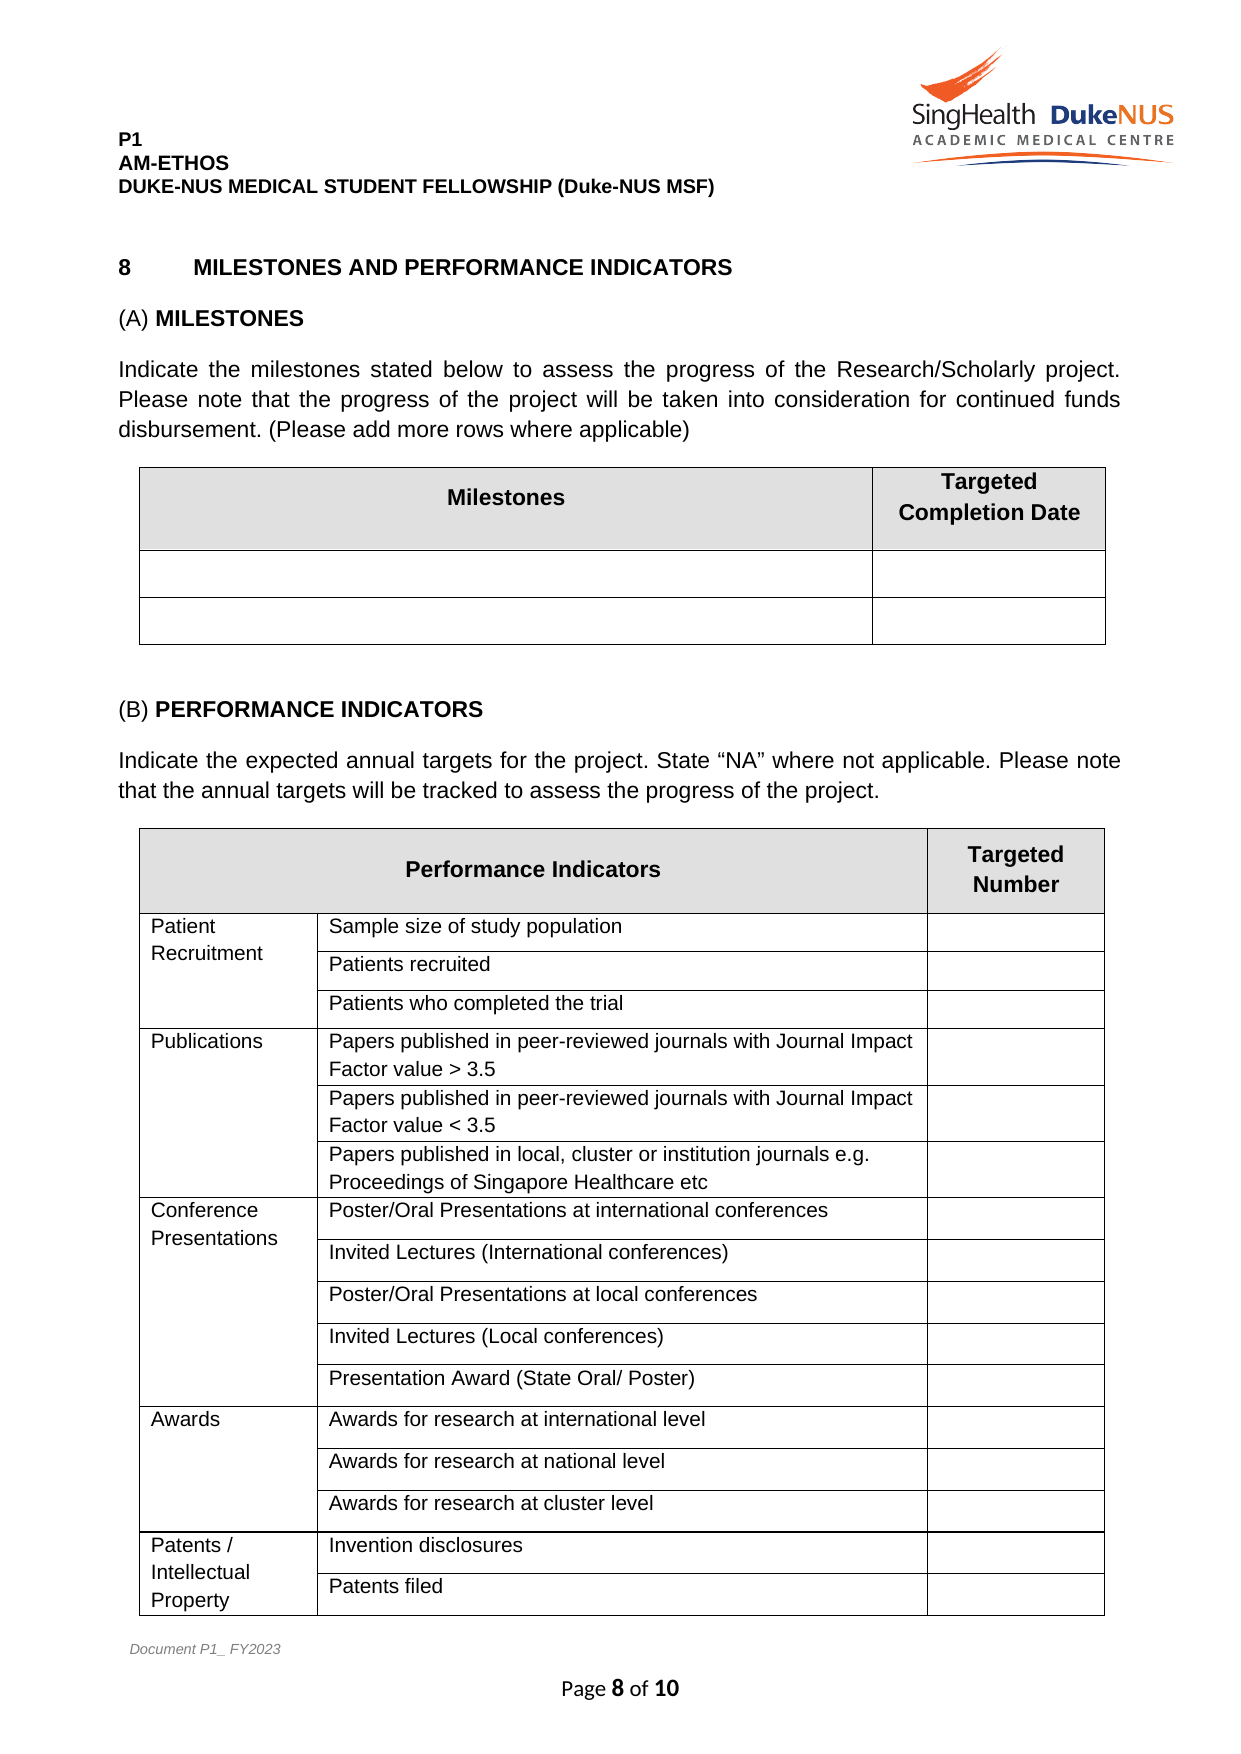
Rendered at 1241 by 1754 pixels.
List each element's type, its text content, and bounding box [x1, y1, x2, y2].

table_cell [928, 952, 1104, 990]
table_header Targeted Number [928, 829, 1104, 913]
table_cell Publications [140, 1029, 317, 1197]
table_cell [928, 1574, 1104, 1615]
table_cell Papers published in local, cluster or institution journals e.g. Proceedings of Singapore Healthcare etc [318, 1142, 927, 1197]
table_header Milestones [140, 468, 872, 549]
table_cell Awards for research at cluster level [318, 1491, 927, 1531]
table_cell Sample size of study population [318, 914, 927, 951]
table_cell [928, 914, 1104, 951]
table_cell [928, 1449, 1104, 1490]
table_cell Patents / Intellectual Property [140, 1533, 317, 1615]
table_header Performance Indicators [140, 829, 927, 913]
text Indicate the milestones stated below to assess the progress of the Research/Scholarly project. Please note that the progress of the project will be taken into consideration for continued funds disbursement. (Please add more rows where applicable) [118, 356, 1122, 443]
table_cell [928, 1407, 1104, 1448]
table_cell Invited Lectures (International conferences) [318, 1240, 927, 1281]
text 8 MILESTONES AND PERFORMANCE INDICATORS [118, 254, 1122, 280]
table_cell [928, 1029, 1104, 1084]
picture [911, 40, 1175, 166]
table_cell Patients recruited [318, 952, 927, 990]
table_cell [928, 1491, 1104, 1531]
table_cell Awards for research at national level [318, 1449, 927, 1490]
table_cell Patients who completed the trial [318, 991, 927, 1028]
table_cell Awards for research at international level [318, 1407, 927, 1448]
table_cell Presentation Award (State Oral/ Poster) [318, 1365, 927, 1406]
table_cell [140, 551, 872, 597]
table_cell Patents filed [318, 1574, 927, 1615]
table_cell Poster/Oral Presentations at international conferences [318, 1198, 927, 1239]
table_cell [928, 1142, 1104, 1197]
table_header Targeted Completion Date [873, 468, 1105, 549]
text (B) PERFORMANCE INDICATORS [118, 696, 1122, 722]
text (A) MILESTONES [118, 305, 1122, 331]
table_cell [873, 598, 1105, 644]
table_cell [928, 1282, 1104, 1323]
table_cell Conference Presentations [140, 1198, 317, 1406]
table_cell [928, 1324, 1104, 1364]
table_cell Awards [140, 1407, 317, 1531]
table_cell Patient Recruitment [140, 914, 317, 1028]
table_cell [873, 551, 1105, 597]
table_cell [928, 1533, 1104, 1573]
table_cell Poster/Oral Presentations at local conferences [318, 1282, 927, 1323]
table_cell [928, 1365, 1104, 1406]
table_cell [928, 991, 1104, 1028]
table_cell Invention disclosures [318, 1533, 927, 1573]
table_cell Papers published in peer-reviewed journals with Journal Impact Factor value > 3.5 [318, 1029, 927, 1084]
table_cell Papers published in peer-reviewed journals with Journal Impact Factor value < 3.5 [318, 1086, 927, 1141]
table_cell Invited Lectures (Local conferences) [318, 1324, 927, 1364]
table_cell [928, 1240, 1104, 1281]
text Indicate the expected annual targets for the project. State “NA” where not applicable. Please note that the annual targets will be tracked to assess the progress of the project. [118, 747, 1122, 804]
table_cell [928, 1086, 1104, 1141]
table_cell [140, 598, 872, 644]
table_cell [928, 1198, 1104, 1239]
